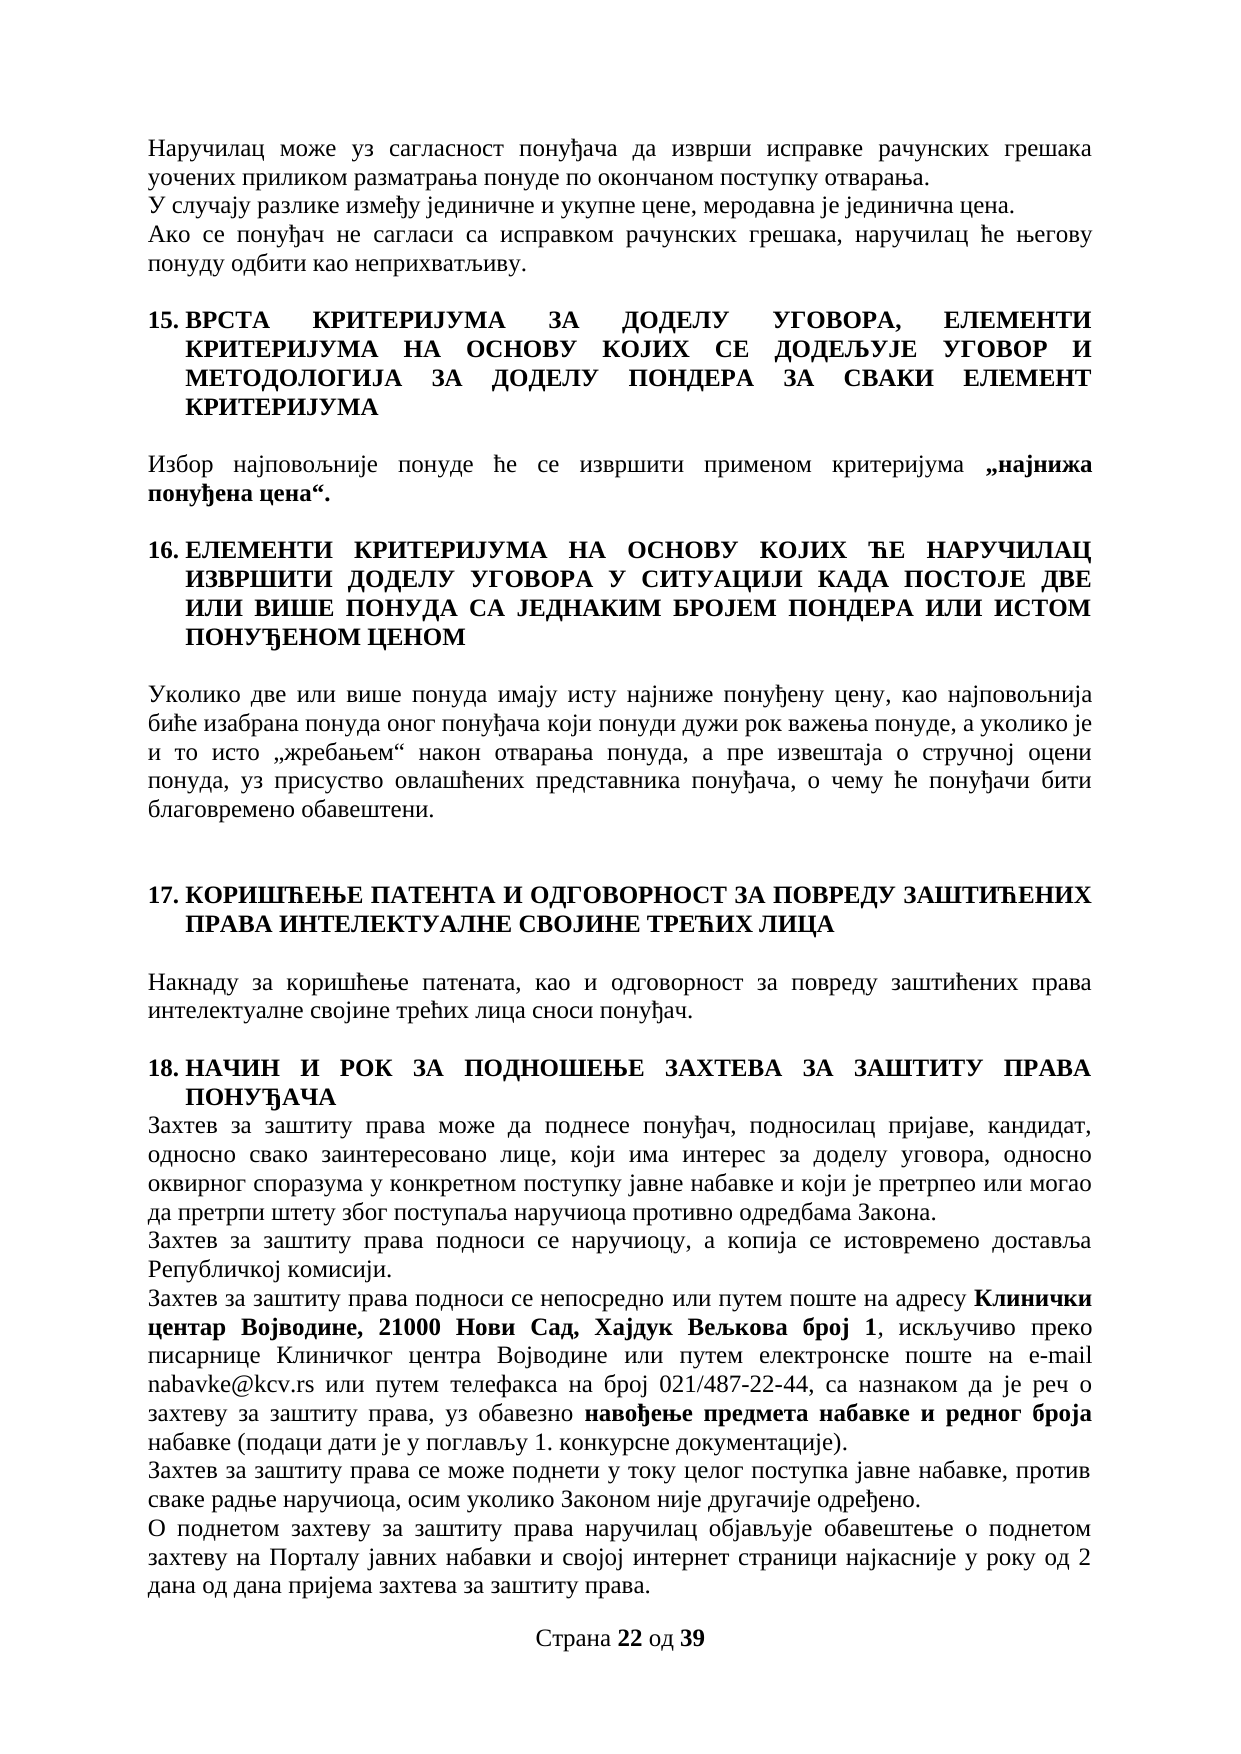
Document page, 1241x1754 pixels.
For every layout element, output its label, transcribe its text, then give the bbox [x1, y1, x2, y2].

list КОРИШЋЕЊЕ ПАТЕНТА И ОДГОВОРНОСТ ЗА ПОВРЕДУ ЗАШТИЋЕНИХ ПРАВА ИНТЕЛЕКТУАЛНЕ СВОЈИНЕ ТРЕЋИХ ЛИЦА [148, 880, 1092, 938]
text Избор најповољније понуде ће се извршити применом критеријума [148, 449, 1092, 507]
text Наручилац може уз сагласност понуђача да изврши исправке рачунских грешака уочених приликом разматрања понуде по окончаном поступку отварања. [148, 133, 1092, 190]
list НАЧИН И РОК ЗА ПОДНОШЕЊЕ ЗАХТЕВА ЗА ЗАШТИТУ ПРАВА ПОНУЂАЧА [148, 1053, 1092, 1110]
text Накнаду за коришћење патената, као и одговорност за повреду заштићених права интелектуалне својине трећих лица сноси понуђач. [148, 967, 1092, 1024]
text Захтев за заштиту права подноси се непосредно или путем поште на адресу Клинички центар Војводине, 21000 Нови Сад, Хајдук Вељкова број 1, искључиво преко писарнице Клиничког центра Војводине или путем електронске поште на e-mail nabavke@kcv.rs или путем телефакса на број 021/487-22-44, са назнаком да је реч о захтеву за заштиту права, уз обавезно навођење предмета набавке и редног броја набавке (подаци дати је у поглављу 1. конкурсне документације). [148, 1283, 1092, 1455]
text У случају разлике између јединичне и укупне цене, меродавна је јединична цена. [148, 190, 1092, 219]
list ЕЛЕМЕНТИ КРИТЕРИЈУМА НА ОСНОВУ КОЈИХ ЋЕ НАРУЧИЛАЦ ИЗВРШИТИ ДОДЕЛУ УГОВОРА У СИТУАЦИЈИ КАДА ПОСТОЈЕ ДВЕ ИЛИ ВИШЕ ПОНУДА СА ЈЕДНАКИМ БРОЈЕМ ПОНДЕРА ИЛИ ИСТОМ ПОНУЂЕНОМ ЦЕНОМ [148, 535, 1092, 650]
text Захтев за заштиту права се може поднети у току целог поступка јавне набавке, против сваке радње наручиоца, осим уколико Законом није другачије одређено. [148, 1455, 1092, 1513]
text Захтев за заштиту права подноси се наручиоцу, а копија се истовремено доставља Републичкој комисији. [148, 1225, 1092, 1283]
text Захтев за заштиту права може да поднесе понуђач, подносилац пријаве, кандидат, односно свако заинтересовано лице, који има интерес за доделу уговора, односно оквирног споразума у конкретном поступку јавне набавке и који је претрпео или могао да претрпи штету због поступаља наручиоца противно одредбама Закона. [148, 1110, 1092, 1225]
text Ако се понуђач не сагласи са исправком рачунских грешака, наручилац ће његову понуду одбити као неприхватљиву. [148, 219, 1092, 277]
text Уколико две или више понуда имају исту најниже понуђену цену, као најповољнија биће изабрана понуда оног понуђача који понуди дужи рок важења понуде, а уколико је и то исто „жребањем“ након отварања понуда, а пре извештаја о стручној оцени понуда, уз присуство овлашћених представника понуђача, о чему ће понуђачи бити благовремено обавештени. [148, 679, 1092, 823]
list ВРСТА КРИТЕРИЈУМА ЗА ДОДЕЛУ УГОВОРА, ЕЛЕМЕНТИ КРИТЕРИЈУМА НА ОСНОВУ КОЈИХ СЕ ДОДЕЉУЈЕ УГОВОР И МЕТОДОЛОГИЈА ЗА ДОДЕЛУ ПОНДЕРА ЗА СВАКИ ЕЛЕМЕНТ КРИТЕРИЈУМА [148, 305, 1092, 420]
text О поднетом захтеву за заштиту права наручилац објављује обавештење о поднетом захтеву на Порталу јавних набавки и својој интернет страници најкасније у року од 2 дана од дана пријема захтева за заштиту права. [148, 1513, 1092, 1599]
